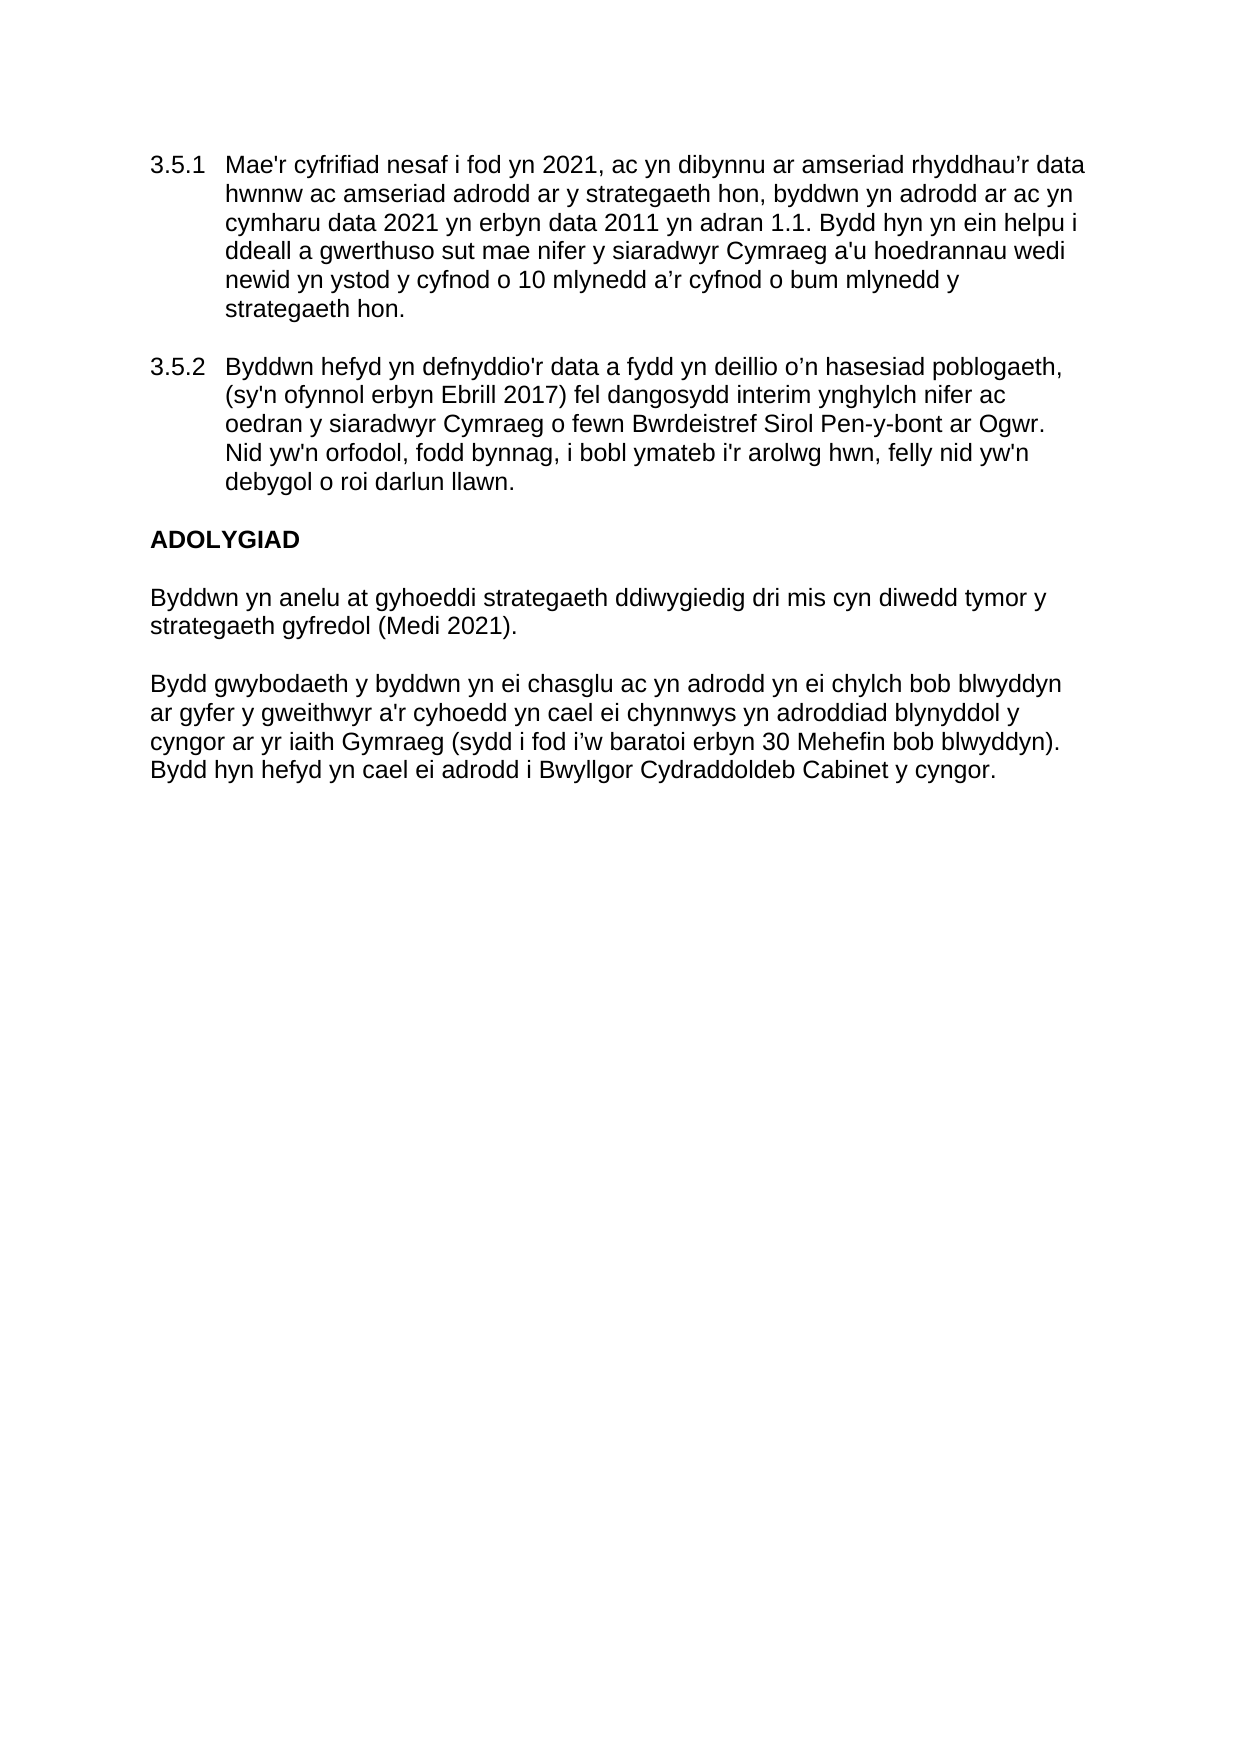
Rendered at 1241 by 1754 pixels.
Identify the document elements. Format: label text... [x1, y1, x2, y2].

text 3.5.1 Mae'r cyfrifiad nesaf i fod yn 2021, ac yn dibynnu ar amseriad rhyddhau’r data hwnnw ac amseriad adrodd ar y strategaeth hon, byddwn yn adrodd ar ac yn cymharu data 2021 yn erbyn data 2011 yn adran 1.1. Bydd hyn yn ein helpu i ddeall a gwerthuso sut mae nifer y siaradwyr Cymraeg a'u hoedrannau wedi newid yn ystod y cyfnod o 10 mlynedd a’r cyfnod o bum mlynedd y strategaeth hon. [150, 150, 1090, 322]
text 3.5.2 Byddwn hefyd yn defnyddio'r data a fydd yn deillio o’n hasesiad poblogaeth, (sy'n ofynnol erbyn Ebrill 2017) fel dangosydd interim ynghylch nifer ac oedran y siaradwyr Cymraeg o fewn Bwrdeistref Sirol Pen-y-bont ar Ogwr. Nid yw'n orfodol, fodd bynnag, i bobl ymateb i'r arolwg hwn, felly nid yw'n debygol o roi darlun llawn. [150, 352, 1090, 495]
text Byddwn yn anelu at gyhoeddi strategaeth ddiwygiedig dri mis cyn diwedd tymor y strategaeth gyfredol (Medi 2021). [150, 582, 1090, 640]
text ADOLYGIAD [150, 524, 1090, 553]
text Bydd gwybodaeth y byddwn yn ei chasglu ac yn adrodd yn ei chylch bob blwyddyn ar gyfer y gweithwyr a'r cyhoedd yn cael ei chynnwys yn adroddiad blynyddol y cyngor ar yr iaith Gymraeg (sydd i fod i’w baratoi erbyn 30 Mehefin bob blwyddyn). Bydd hyn hefyd yn cael ei adrodd i Bwyllgor Cydraddoldeb Cabinet y cyngor. [150, 669, 1090, 784]
